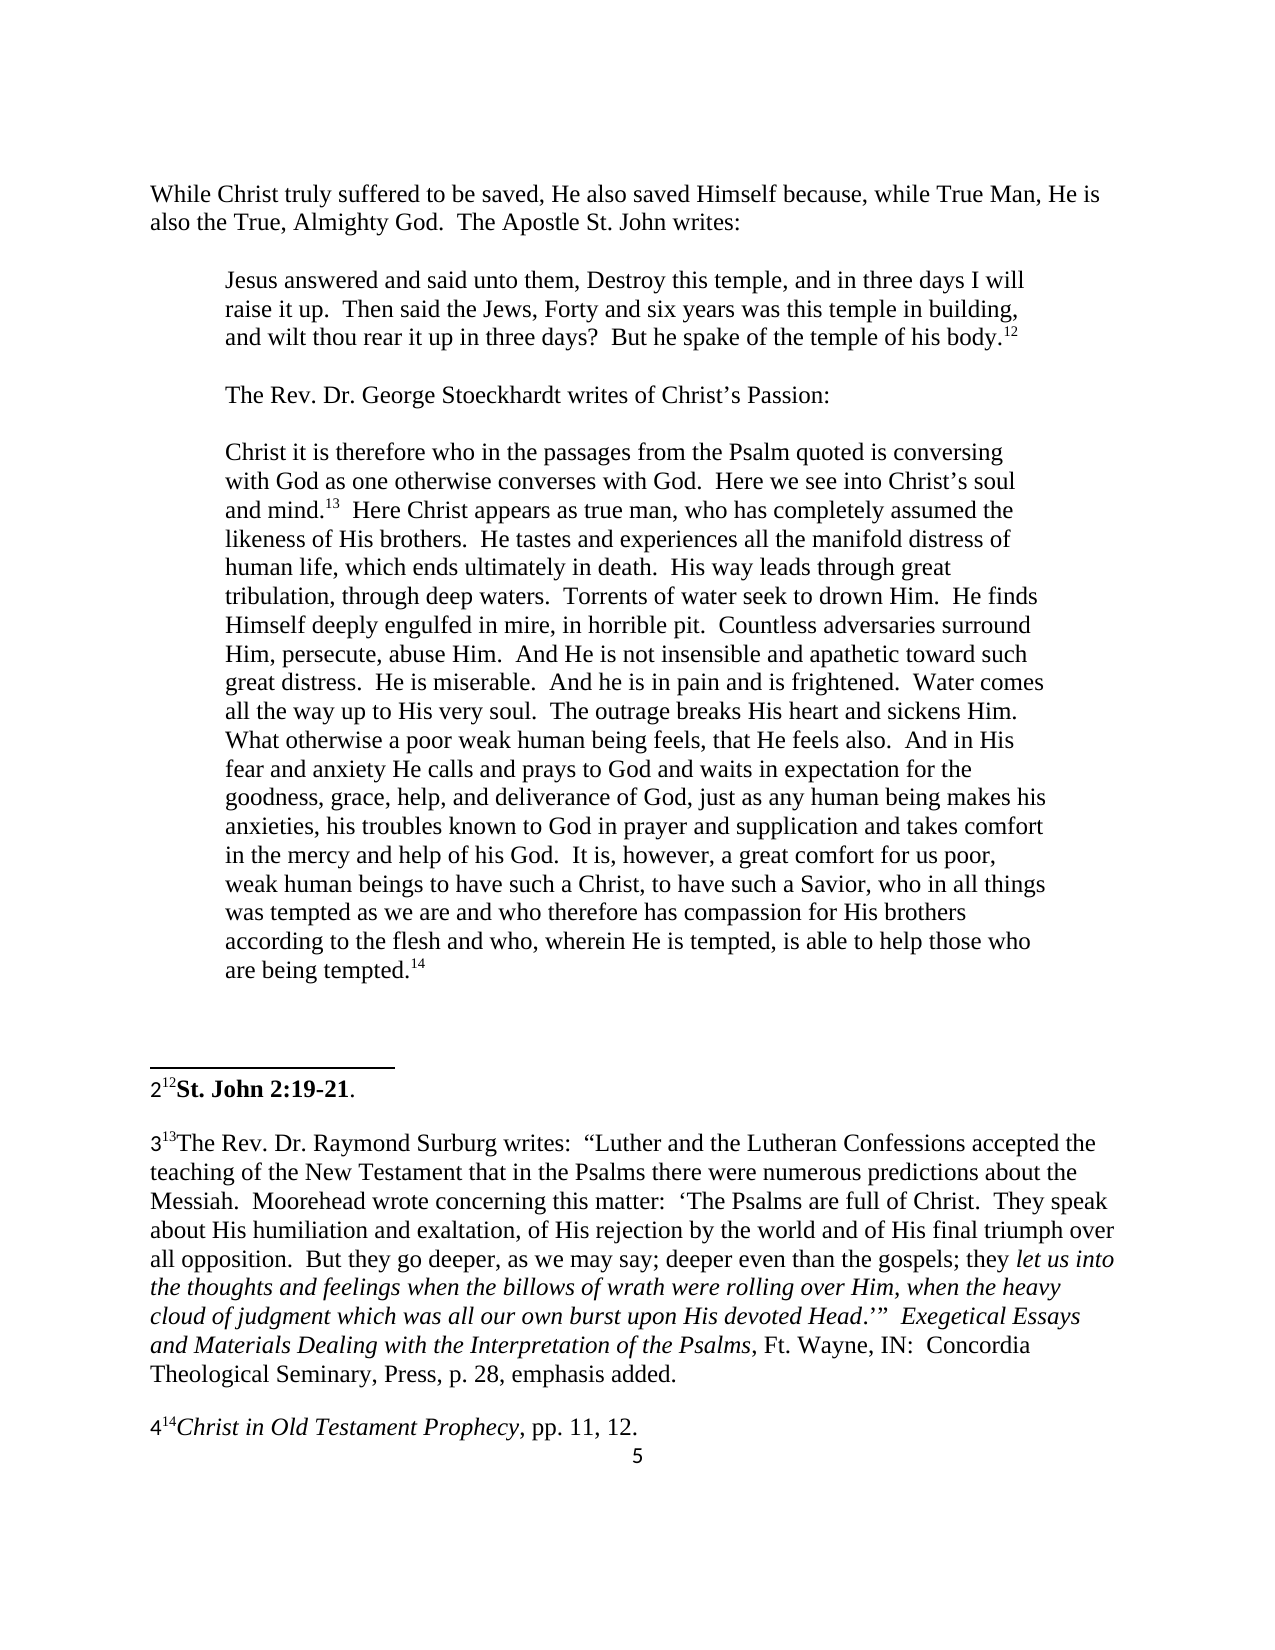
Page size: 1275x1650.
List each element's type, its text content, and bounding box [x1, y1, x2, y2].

text Christ it is therefore who in the passages from the Psalm quoted is conversing with God as one otherwise converses with God. Here we see into Christ’s soul and mind.13 Here Christ appears as true man, who has completely assumed the likeness of His brothers. He tastes and experiences all the manifold distress of human life, which ends ultimately in death. His way leads through great tribulation, through deep waters. Torrents of water seek to drown Him. He finds Himself deeply engulfed in mire, in horrible pit. Countless adversaries surround Him, persecute, abuse Him. And He is not insensible and apathetic toward such great distress. He is miserable. And he is in pain and is frightened. Water comes all the way up to His very soul. The outrage breaks His heart and sickens Him. What otherwise a poor weak human being feels, that He feels also. And in His fear and anxiety He calls and prays to God and waits in expectation for the goodness, grace, help, and deliverance of God, just as any human being makes his anxieties, his troubles known to God in prayer and supplication and takes comfort in the mercy and help of his God. It is, however, a great comfort for us poor, weak human beings to have such a Christ, to have such a Savior, who in all things was tempted as we are and who therefore has compassion for His brothers according to the flesh and who, wherein He is tempted, is able to help those who are being tempted.14 [225, 437, 1050, 984]
text While Christ truly suffered to be saved, He also saved Himself because, while True Man, He is also the True, Almighty God. The Apostle St. John writes: [150, 179, 1125, 236]
text Jesus answered and said unto them, Destroy this temple, and in three days I will raise it up. Then said the Jews, Forty and six years was this temple in building, and wilt thou rear it up in three days? But he spake of the temple of his body.12 [225, 265, 1050, 351]
text The Rev. Dr. George Stoeckhardt writes of Christ’s Passion: [150, 380, 1125, 409]
